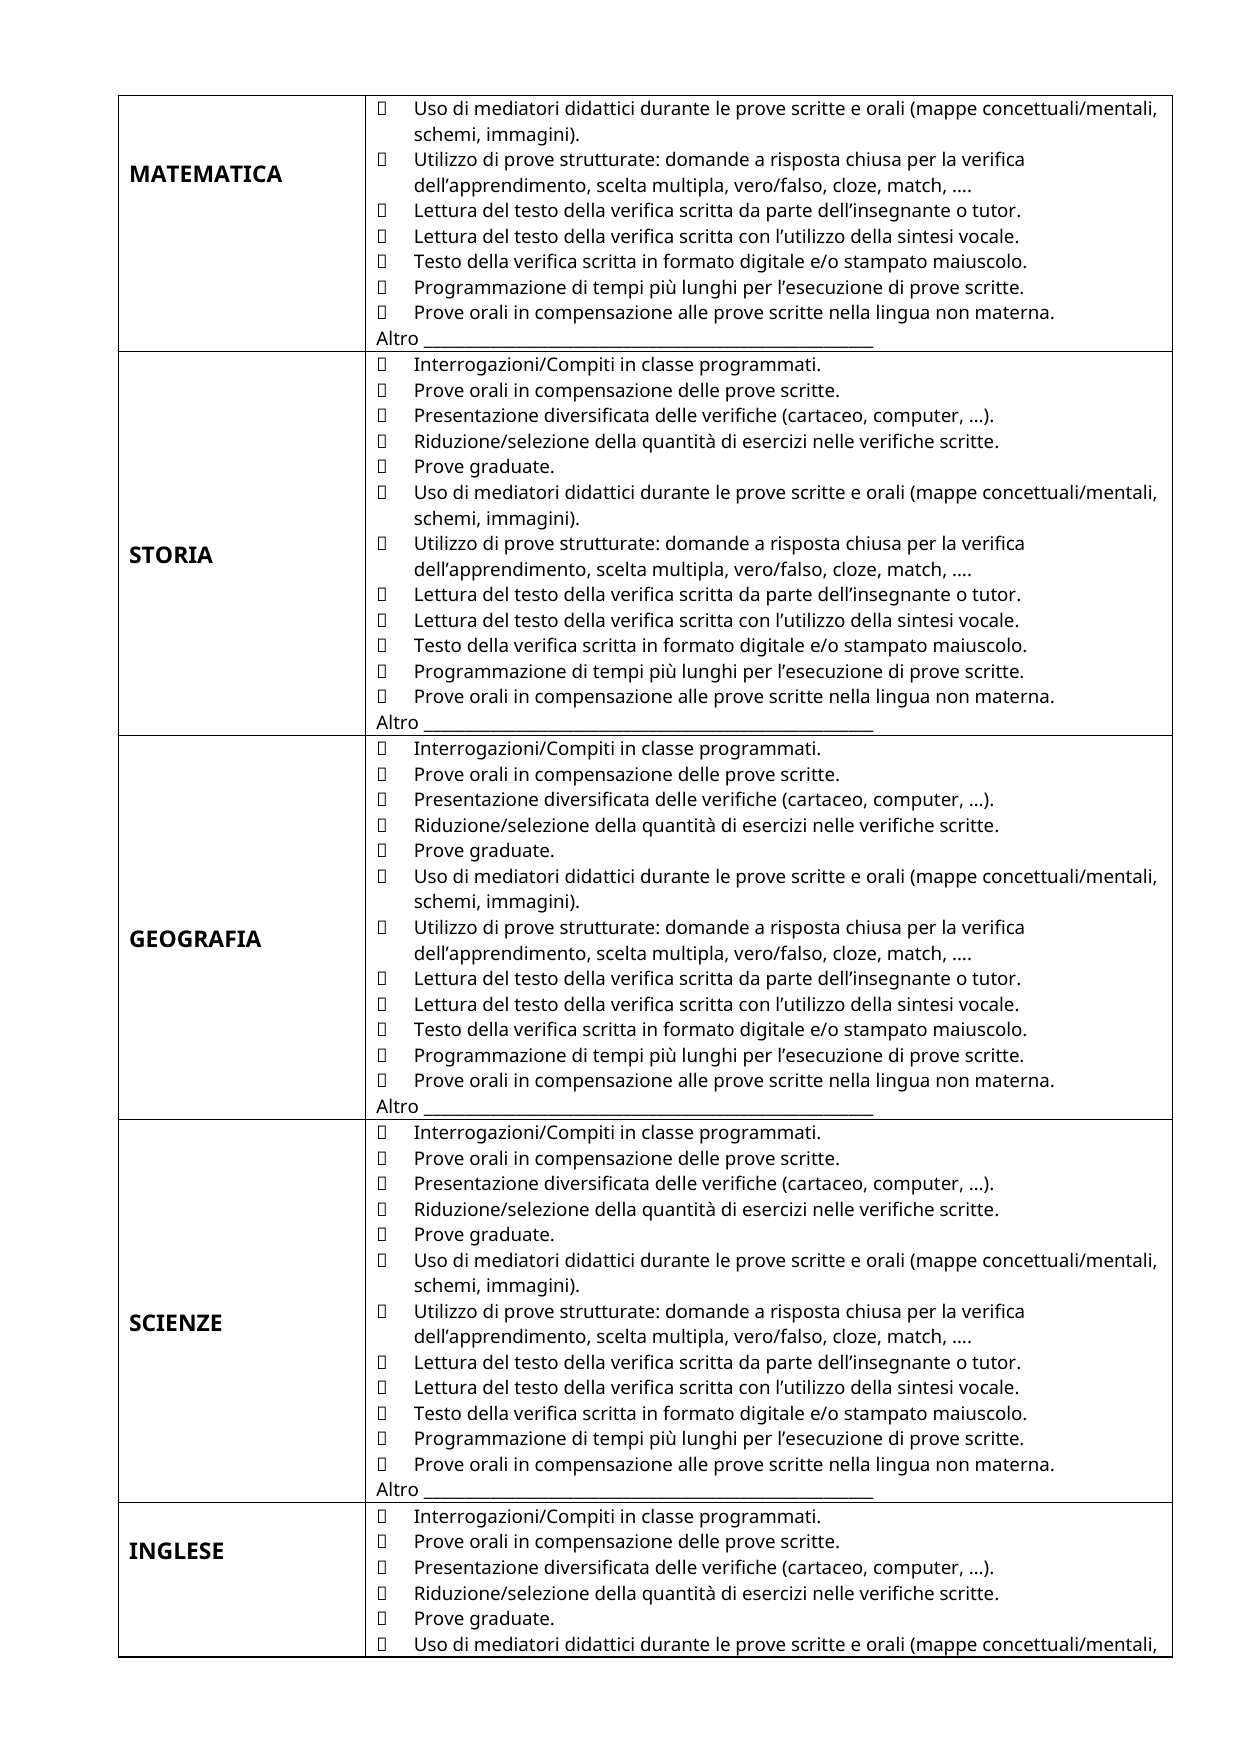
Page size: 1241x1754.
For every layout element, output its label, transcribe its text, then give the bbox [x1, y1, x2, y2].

table_cell MATEMATICA [119, 96, 365, 351]
table_cell STORIA [119, 352, 365, 734]
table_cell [366, 96, 1172, 351]
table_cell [366, 1503, 1172, 1656]
table_cell INGLESE INGLESE [119, 1503, 365, 1656]
table_cell GEOGRAFIA [119, 736, 365, 1118]
table_cell SCIENZE [119, 1120, 365, 1502]
